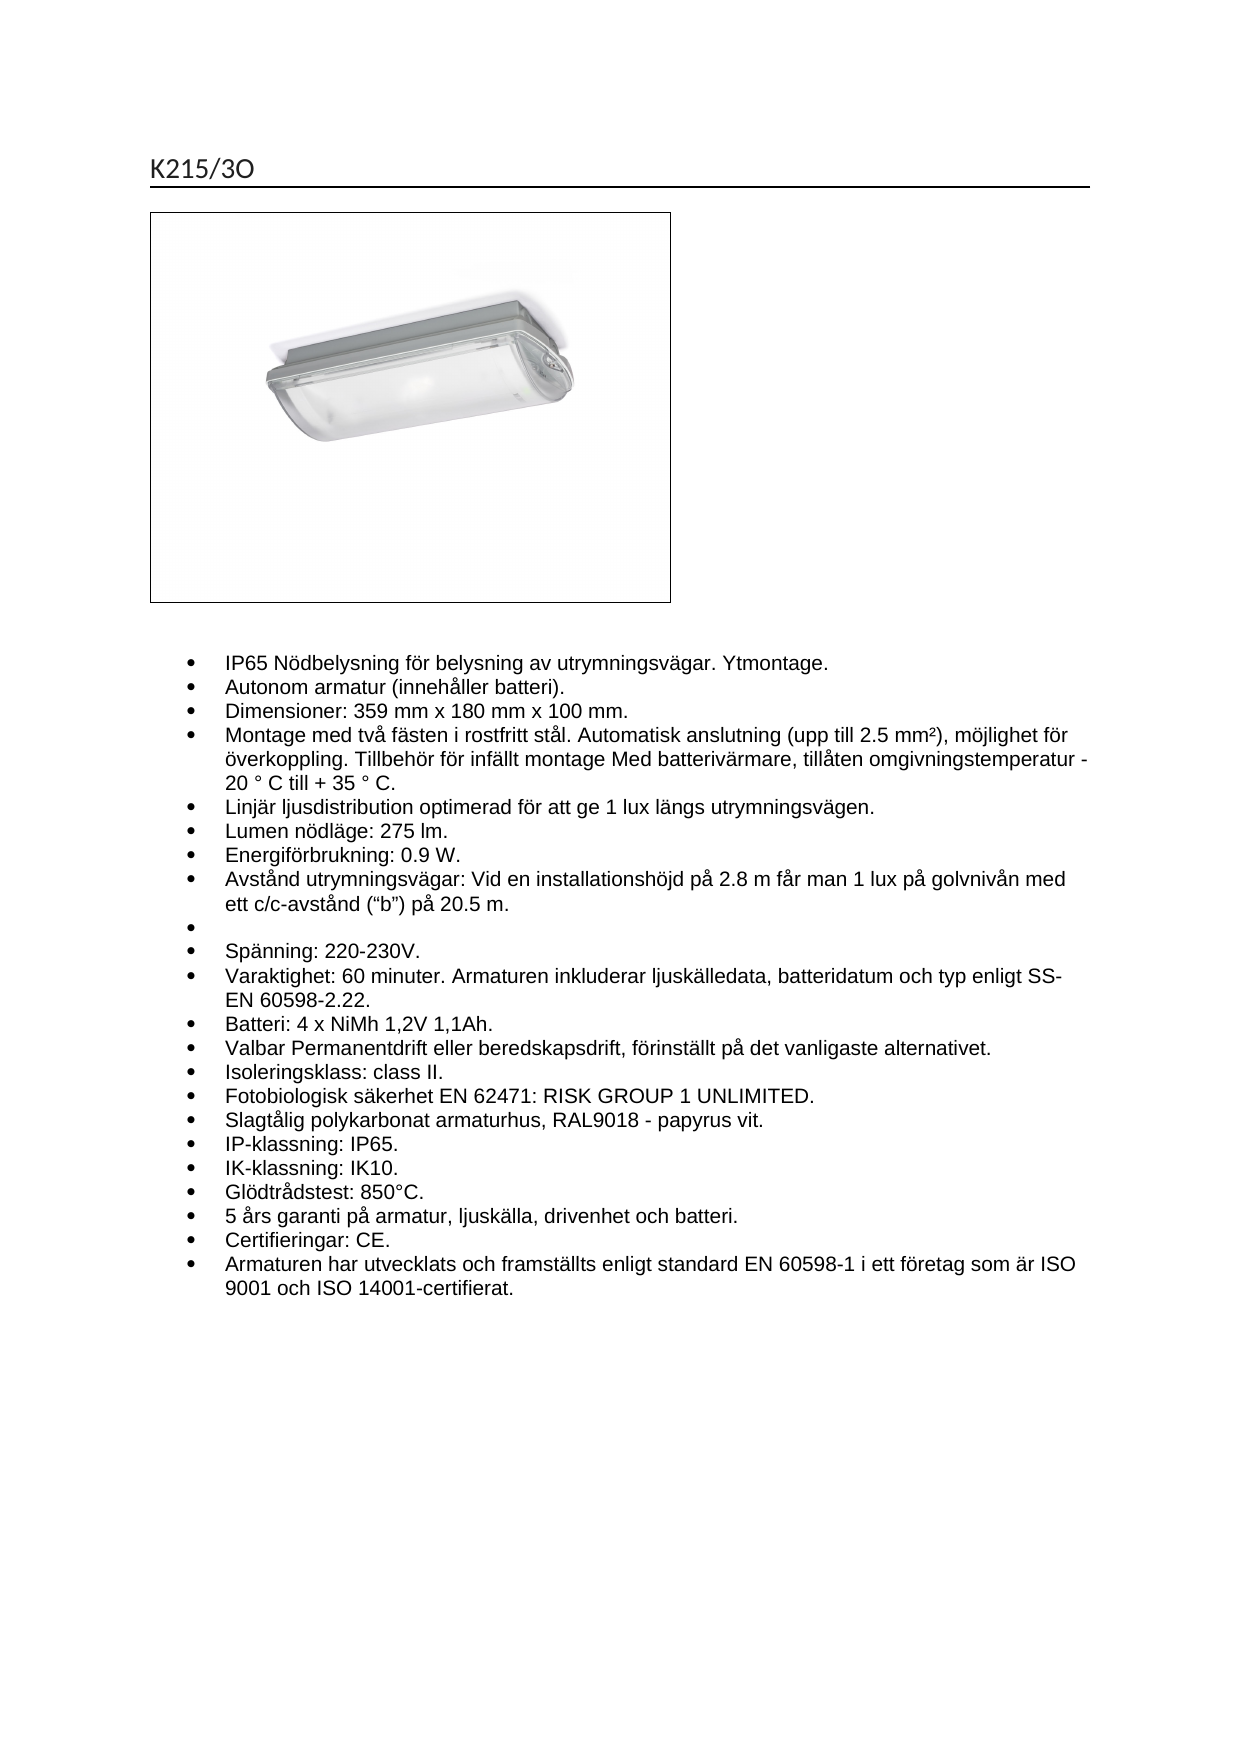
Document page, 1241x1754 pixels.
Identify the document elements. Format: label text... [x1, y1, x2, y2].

list Energiförbrukning: 0.9 W. [187, 843, 1090, 867]
list Slagtålig polykarbonat armaturhus, RAL9018 - papyrus vit. [187, 1108, 1090, 1132]
list IP-klassning: IP65. [187, 1132, 1090, 1156]
list Montage med två fästen i rostfritt stål. Automatisk anslutning (upp till 2.5 mm²), möjlighet för överkoppling. Tillbehör för infällt montage Med batterivärmare, tillåten omgivningstemperatur -20 ° C till + 35 ° C. [187, 723, 1090, 795]
text K215/3O [150, 150, 1090, 186]
list 5 års garanti på armatur, ljuskälla, drivenhet och batteri. [187, 1204, 1090, 1228]
list Certifieringar: CE. [187, 1228, 1090, 1252]
list Lumen nödläge: 275 lm. [187, 819, 1090, 843]
list Batteri: 4 x NiMh 1,2V 1,1Ah. [187, 1011, 1090, 1036]
picture [151, 213, 670, 602]
list Isoleringsklass: class II. [187, 1059, 1090, 1084]
list Glödtrådstest: 850°C. [187, 1180, 1090, 1204]
list Linjär ljusdistribution optimerad för att ge 1 lux längs utrymningsvägen. [187, 795, 1090, 819]
list Dimensioner: 359 mm x 180 mm x 100 mm. [187, 699, 1090, 723]
list Armaturen har utvecklats och framställts enligt standard EN 60598-1 i ett företag som är ISO 9001 och ISO 14001-certifierat. [187, 1252, 1090, 1300]
list Spänning: 220-230V. [187, 939, 1090, 963]
list IP65 Nödbelysning för belysning av utrymningsvägar. Ytmontage. [187, 651, 1090, 675]
list Fotobiologisk säkerhet EN 62471: RISK GROUP 1 UNLIMITED. [187, 1084, 1090, 1108]
list Autonom armatur (innehåller batteri). [187, 675, 1090, 699]
list Avstånd utrymningsvägar: Vid en installationshöjd på 2.8 m får man 1 lux på golvnivån med ett c/c-avstånd (“b”) på 20.5 m. [187, 867, 1090, 915]
list Varaktighet: 60 minuter. Armaturen inkluderar ljuskälledata, batteridatum och typ enligt SS-EN 60598-2.22. [187, 963, 1090, 1011]
list Valbar Permanentdrift eller beredskapsdrift, förinställt på det vanligaste alternativet. [187, 1036, 1090, 1059]
list IK-klassning: IK10. [187, 1156, 1090, 1180]
